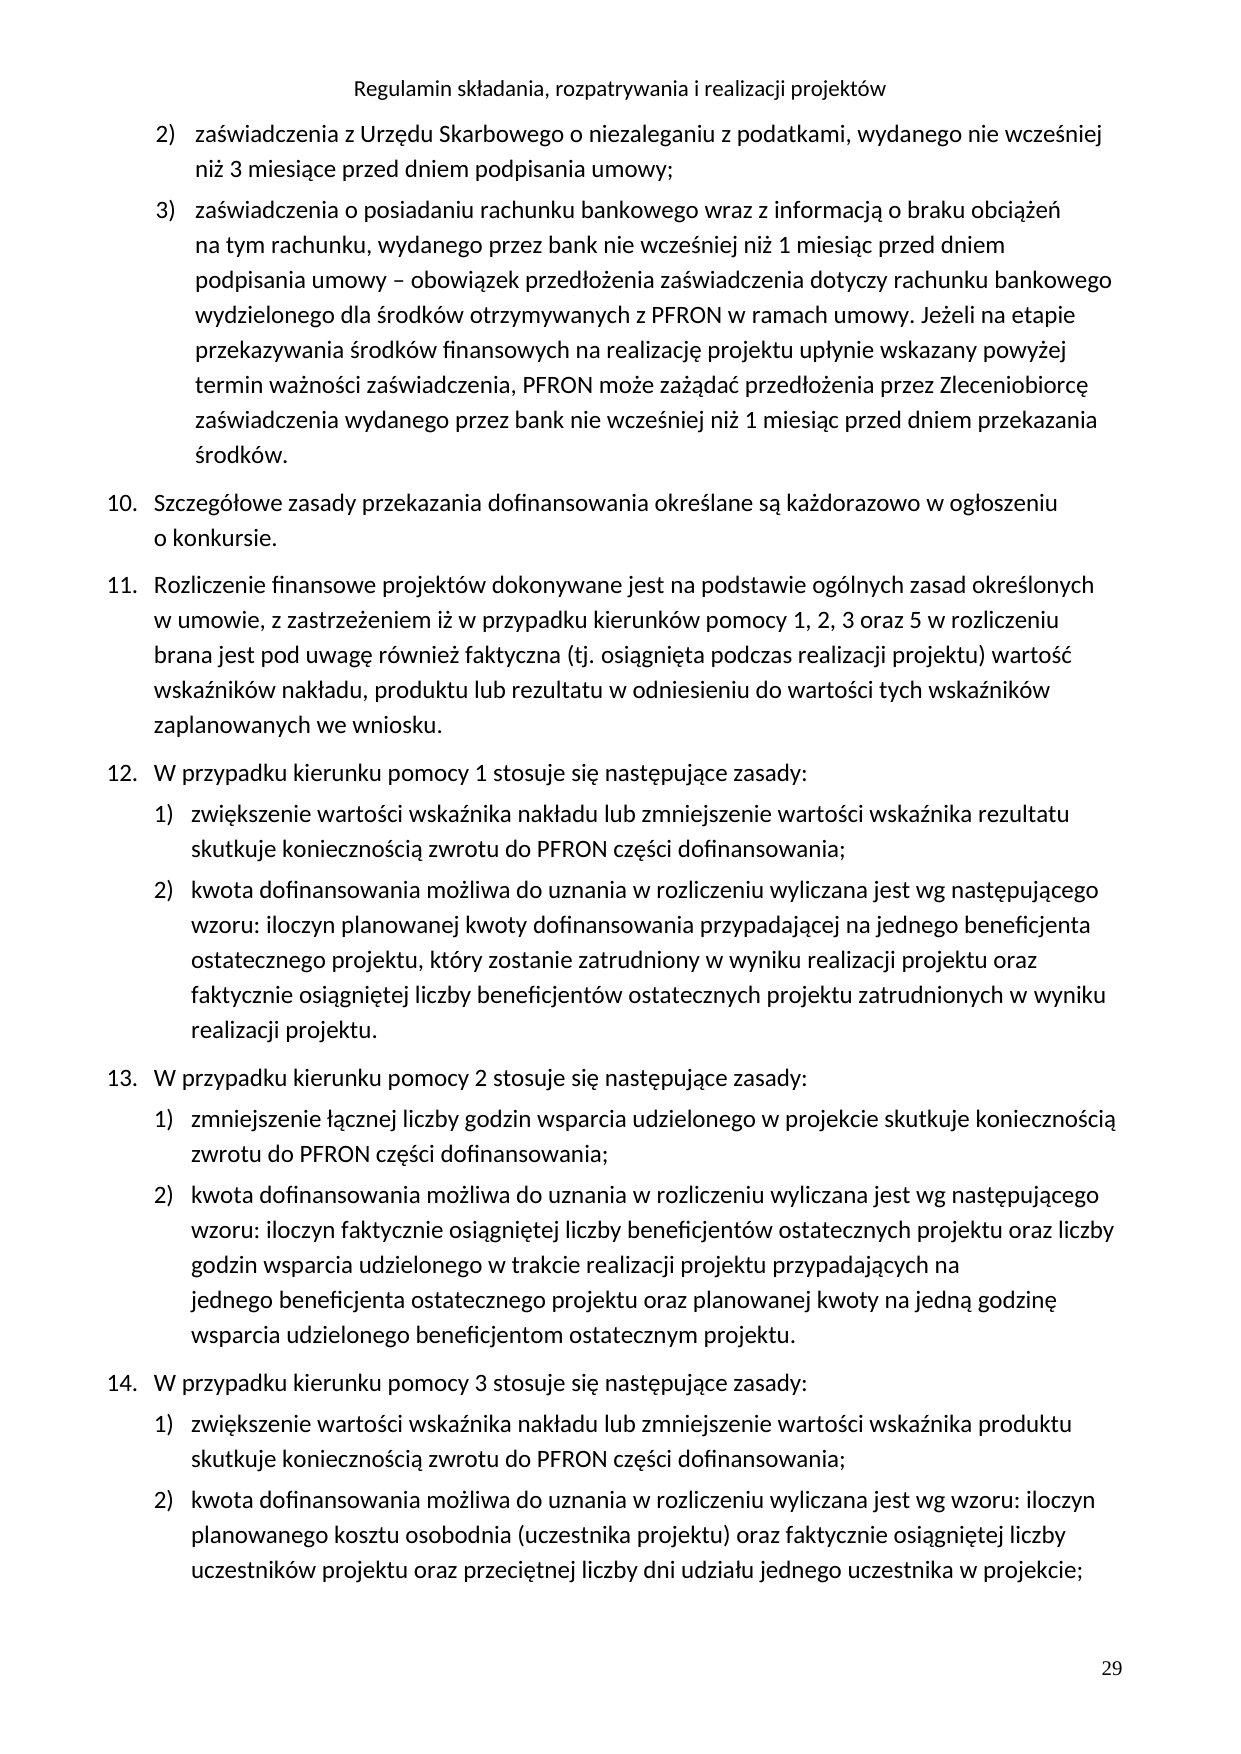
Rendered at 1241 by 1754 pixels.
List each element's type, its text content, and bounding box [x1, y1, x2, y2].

list Rozliczenie finansowe projektów dokonywane jest na podstawie ogólnych zasad określonych w umowie, z zastrzeżeniem iż w przypadku kierunków pomocy 1, 2, 3 oraz 5 w rozliczeniu brana jest pod uwagę również faktyczna (tj. osiągnięta podczas realizacji projektu) wartość wskaźników nakładu, produktu lub rezultatu w odniesieniu do wartości tych wskaźników zaplanowanych we wniosku. [106, 569, 1122, 740]
list Szczegółowe zasady przekazania dofinansowania określane są każdorazowo w ogłoszeniu o konkursie. [106, 487, 1122, 552]
list kwota dofinansowania możliwa do uznania w rozliczeniu wyliczana jest wg wzoru: iloczyn planowanego kosztu osobodnia (uczestnika projektu) oraz faktycznie osiągniętej liczby uczestników projektu oraz przeciętnej liczby dni udziału jednego uczestnika w projekcie; [153, 1484, 1122, 1585]
list zaświadczenia z Urzędu Skarbowego o niezaleganiu z podatkami, wydanego nie wcześniej niż 3 miesiące przed dniem podpisania umowy; [155, 118, 1122, 184]
list W przypadku kierunku pomocy 2 stosuje się następujące zasady: [106, 1062, 1122, 1092]
list zmniejszenie łącznej liczby godzin wsparcia udzielonego w projekcie skutkuje koniecznością zwrotu do PFRON części dofinansowania; [153, 1103, 1122, 1169]
list W przypadku kierunku pomocy 1 stosuje się następujące zasady: [106, 757, 1122, 787]
list kwota dofinansowania możliwa do uznania w rozliczeniu wyliczana jest wg następującego wzoru: iloczyn planowanej kwoty dofinansowania przypadającej na jednego beneficjenta ostatecznego projektu, który zostanie zatrudniony w wyniku realizacji projektu oraz faktycznie osiągniętej liczby beneficjentów ostatecznych projektu zatrudnionych w wyniku realizacji projektu. [153, 874, 1122, 1045]
list zwiększenie wartości wskaźnika nakładu lub zmniejszenie wartości wskaźnika rezultatu skutkuje koniecznością zwrotu do PFRON części dofinansowania; [153, 798, 1122, 864]
list zaświadczenia o posiadaniu rachunku bankowego wraz z informacją o braku obciążeń na tym rachunku, wydanego przez bank nie wcześniej niż 1 miesiąc przed dniem podpisania umowy – obowiązek przedłożenia zaświadczenia dotyczy rachunku bankowego wydzielonego dla środków otrzymywanych z PFRON w ramach umowy. Jeżeli na etapie przekazywania środków finansowych na realizację projektu upłynie wskazany powyżej termin ważności zaświadczenia, PFRON może zażądać przedłożenia przez Zleceniobiorcę zaświadczenia wydanego przez bank nie wcześniej niż 1 miesiąc przed dniem przekazania środków. [155, 194, 1122, 470]
list W przypadku kierunku pomocy 3 stosuje się następujące zasady: [106, 1367, 1122, 1397]
list kwota dofinansowania możliwa do uznania w rozliczeniu wyliczana jest wg następującego wzoru: iloczyn faktycznie osiągniętej liczby beneficjentów ostatecznych projektu oraz liczby godzin wsparcia udzielonego w trakcie realizacji projektu przypadających na jednego beneficjenta ostatecznego projektu oraz planowanej kwoty na jedną godzinę wsparcia udzielonego beneficjentom ostatecznym projektu. [153, 1179, 1122, 1350]
list zwiększenie wartości wskaźnika nakładu lub zmniejszenie wartości wskaźnika produktu skutkuje koniecznością zwrotu do PFRON części dofinansowania; [153, 1408, 1122, 1474]
